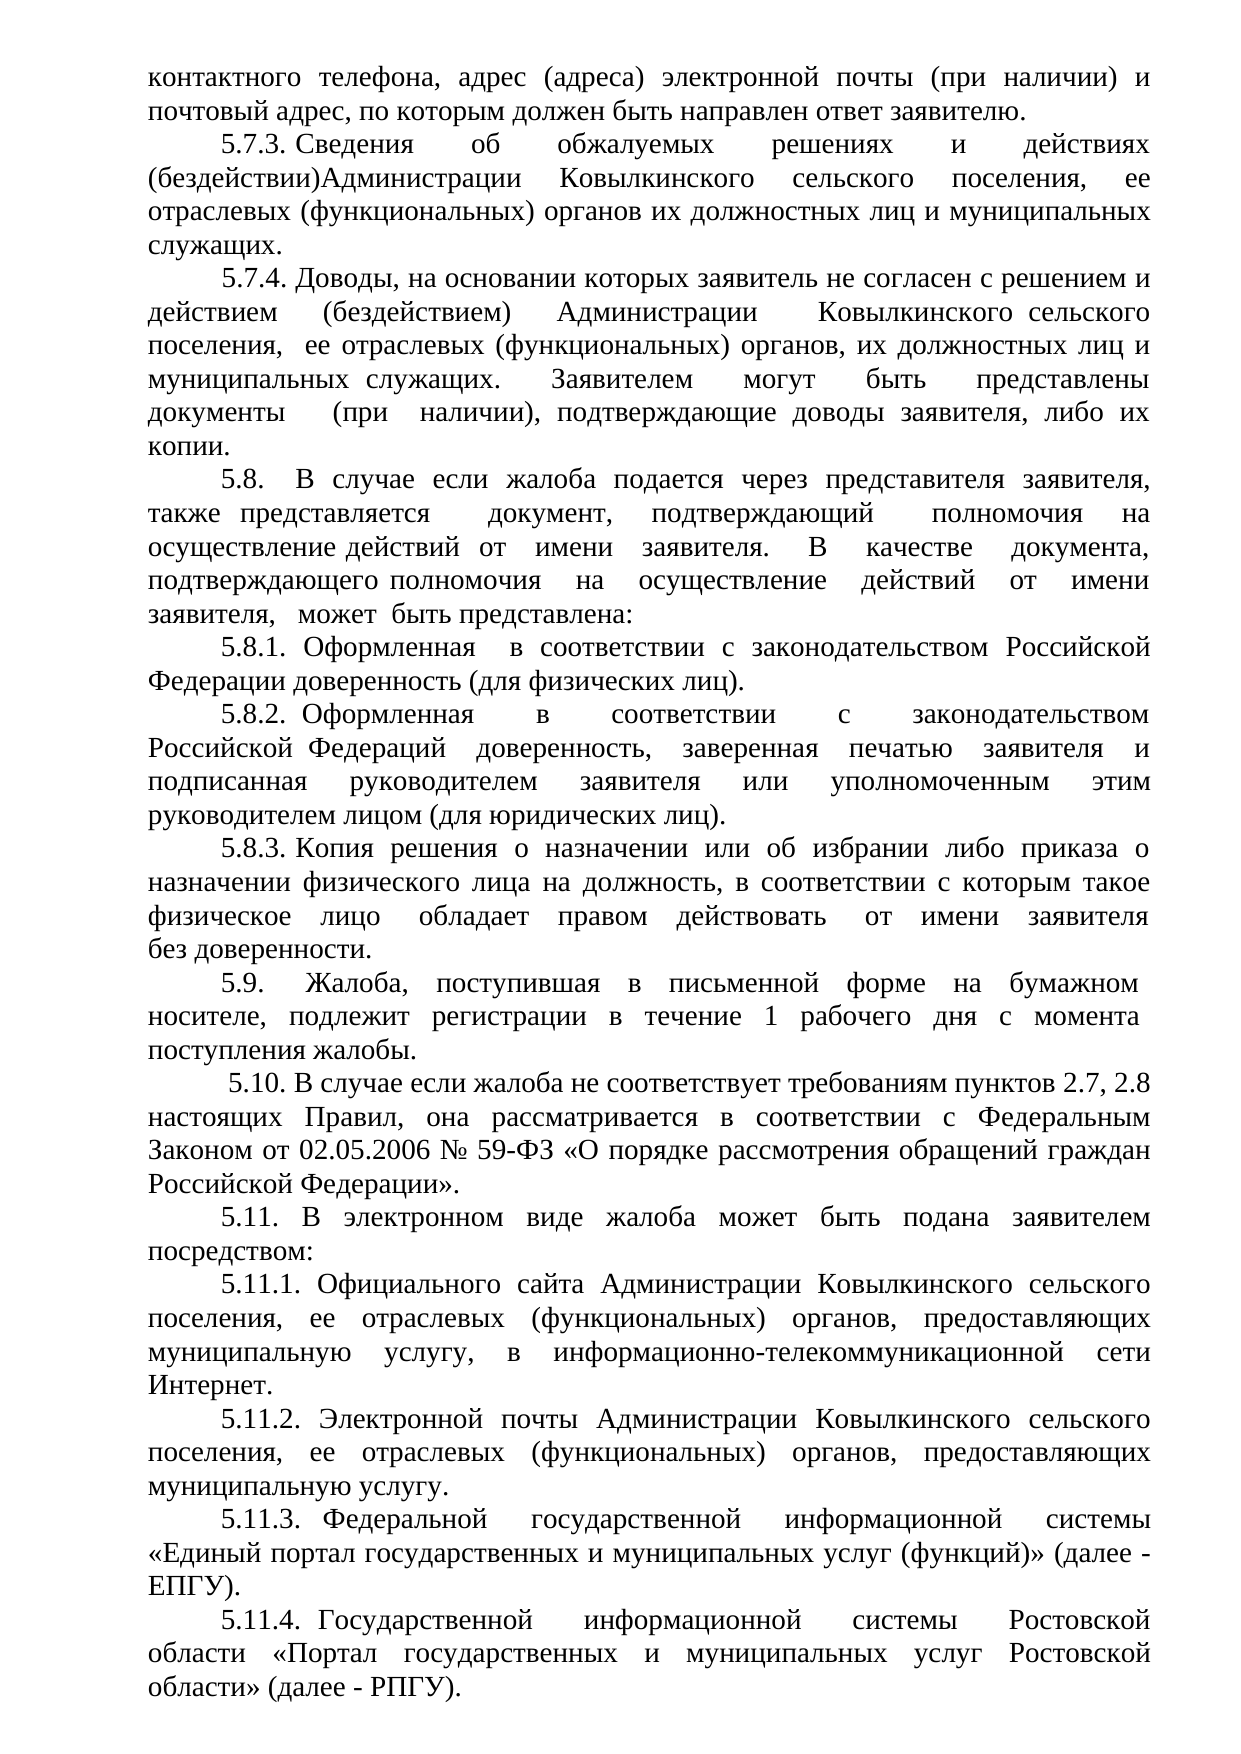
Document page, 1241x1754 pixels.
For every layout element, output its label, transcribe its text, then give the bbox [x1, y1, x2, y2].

text 5.8.3. Копия решения о назначении или об избрании либо приказа о назначении физического лица на должность, в соответствии с которым такое физическое лицо обладает правом действовать от имени заявителя без доверенности. [148, 831, 1152, 965]
text 5.7.4. Доводы, на основании которых заявитель не согласен с решением и действием (бездействием) Администрации Ковылкинского сельского поселения, ее отраслевых (функциональных) органов, их должностных лиц и муниципальных служащих. Заявителем могут быть представлены документы (при наличии), подтверждающие доводы заявителя, либо их копии. [148, 260, 1152, 462]
text 5.8. В случае если жалоба подается через представителя заявителя, также представляется документ, подтверждающий полномочия на осуществление действий от имени заявителя. В качестве документа, подтверждающего полномочия на осуществление действий от имени заявителя, может быть представлена: [148, 462, 1152, 629]
text 5.11.1. Официального сайта Администрации Ковылкинского сельского поселения, ее отраслевых (функциональных) органов, предоставляющих муниципальную услугу, в информационно-телекоммуникационной сети Интернет. [148, 1267, 1152, 1401]
text 5.8.1. Оформленная в соответствии с законодательством Российской Федерации доверенность (для физических лиц). [148, 629, 1152, 696]
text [148, 59, 1152, 126]
text 5.11.4. Государственной информационной системы Ростовской области «Портал государственных и муниципальных услуг Ростовской области» (далее - РПГУ). [148, 1602, 1152, 1703]
text 5.11.3. Федеральной государственной информационной системы «Единый портал государственных и муниципальных услуг (функций)» (далее - ЕПГУ). [148, 1501, 1152, 1602]
text 5.11. В электронном виде жалоба может быть подана заявителем посредством: [148, 1199, 1152, 1267]
text 5.11.2. Электронной почты Администрации Ковылкинского сельского поселения, ее отраслевых (функциональных) органов, предоставляющих муниципальную услугу. [148, 1401, 1152, 1501]
text 5.8.2. Оформленная в соответствии с законодательством Российской Федераций доверенность, заверенная печатью заявителя и подписанная руководителем заявителя или уполномоченным этим руководителем лицом (для юридических лиц). [148, 696, 1152, 831]
text 5.10. В случае если жалоба не соответствует требованиям пунктов 2.7, 2.8 настоящих Правил, она рассматривается в соответствии с Федеральным Законом от 02.05.2006 № 59-ФЗ «О порядке рассмотрения обращений граждан Российской Федерации». [148, 1065, 1152, 1199]
text 5.7.3. Сведения об обжалуемых решениях и действиях (бездействии)Администрации Ковылкинского сельского поселения, ее отраслевых (функциональных) органов их должностных лиц и муниципальных служащих. [148, 126, 1152, 260]
text 5.9. Жалоба, поступившая в письменной форме на бумажном носителе, подлежит регистрации в течение 1 рабочего дня с момента поступления жалобы. [148, 965, 1141, 1065]
